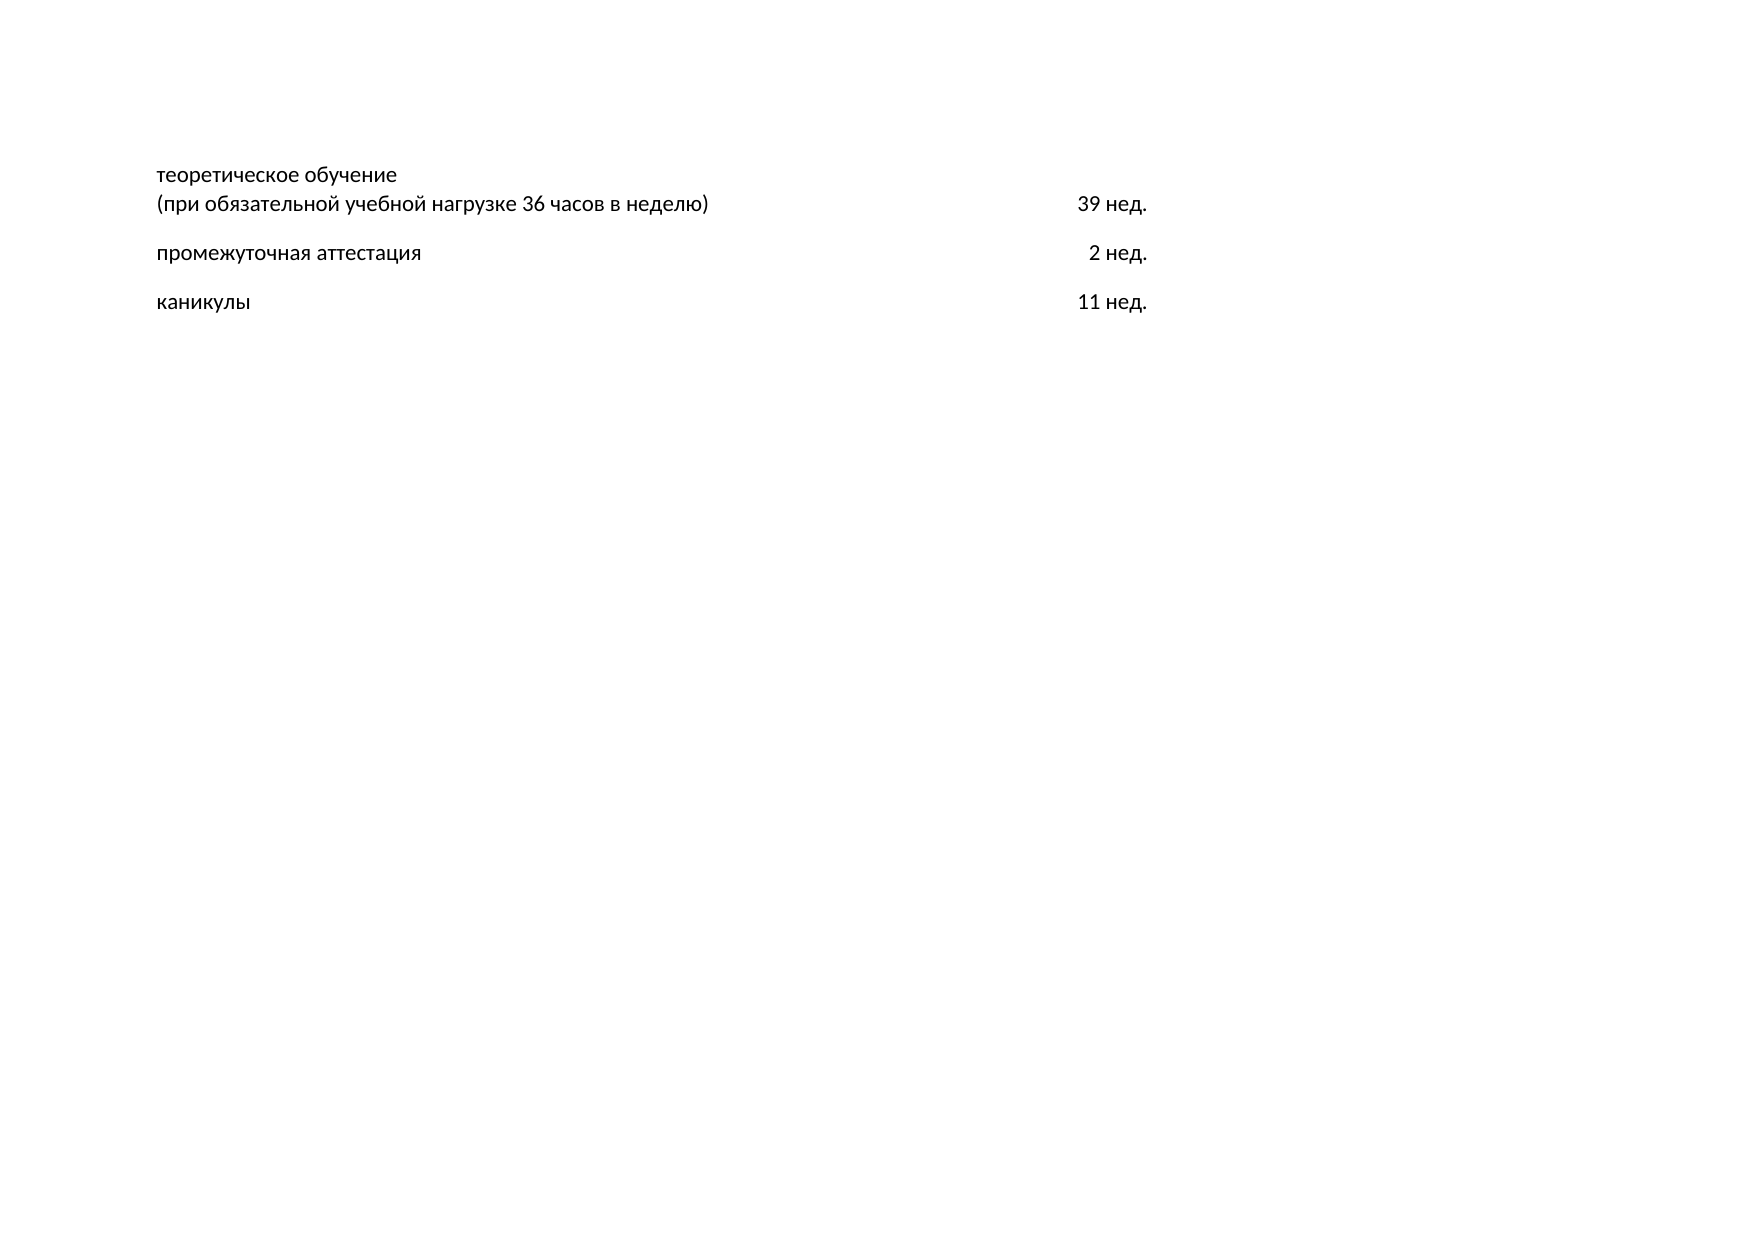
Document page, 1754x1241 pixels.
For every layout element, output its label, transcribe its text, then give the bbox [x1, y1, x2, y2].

table_cell 2 нед. [1019, 227, 1154, 277]
table_cell каникулы [150, 277, 1019, 326]
table_cell 11 нед. [1019, 277, 1154, 326]
table_header 39 нед. [1019, 150, 1154, 227]
table_header теоретическое обучение (при обязательной учебной нагрузке 36 часов в неделю) [150, 150, 1019, 227]
table_cell промежуточная аттестация [150, 227, 1019, 277]
